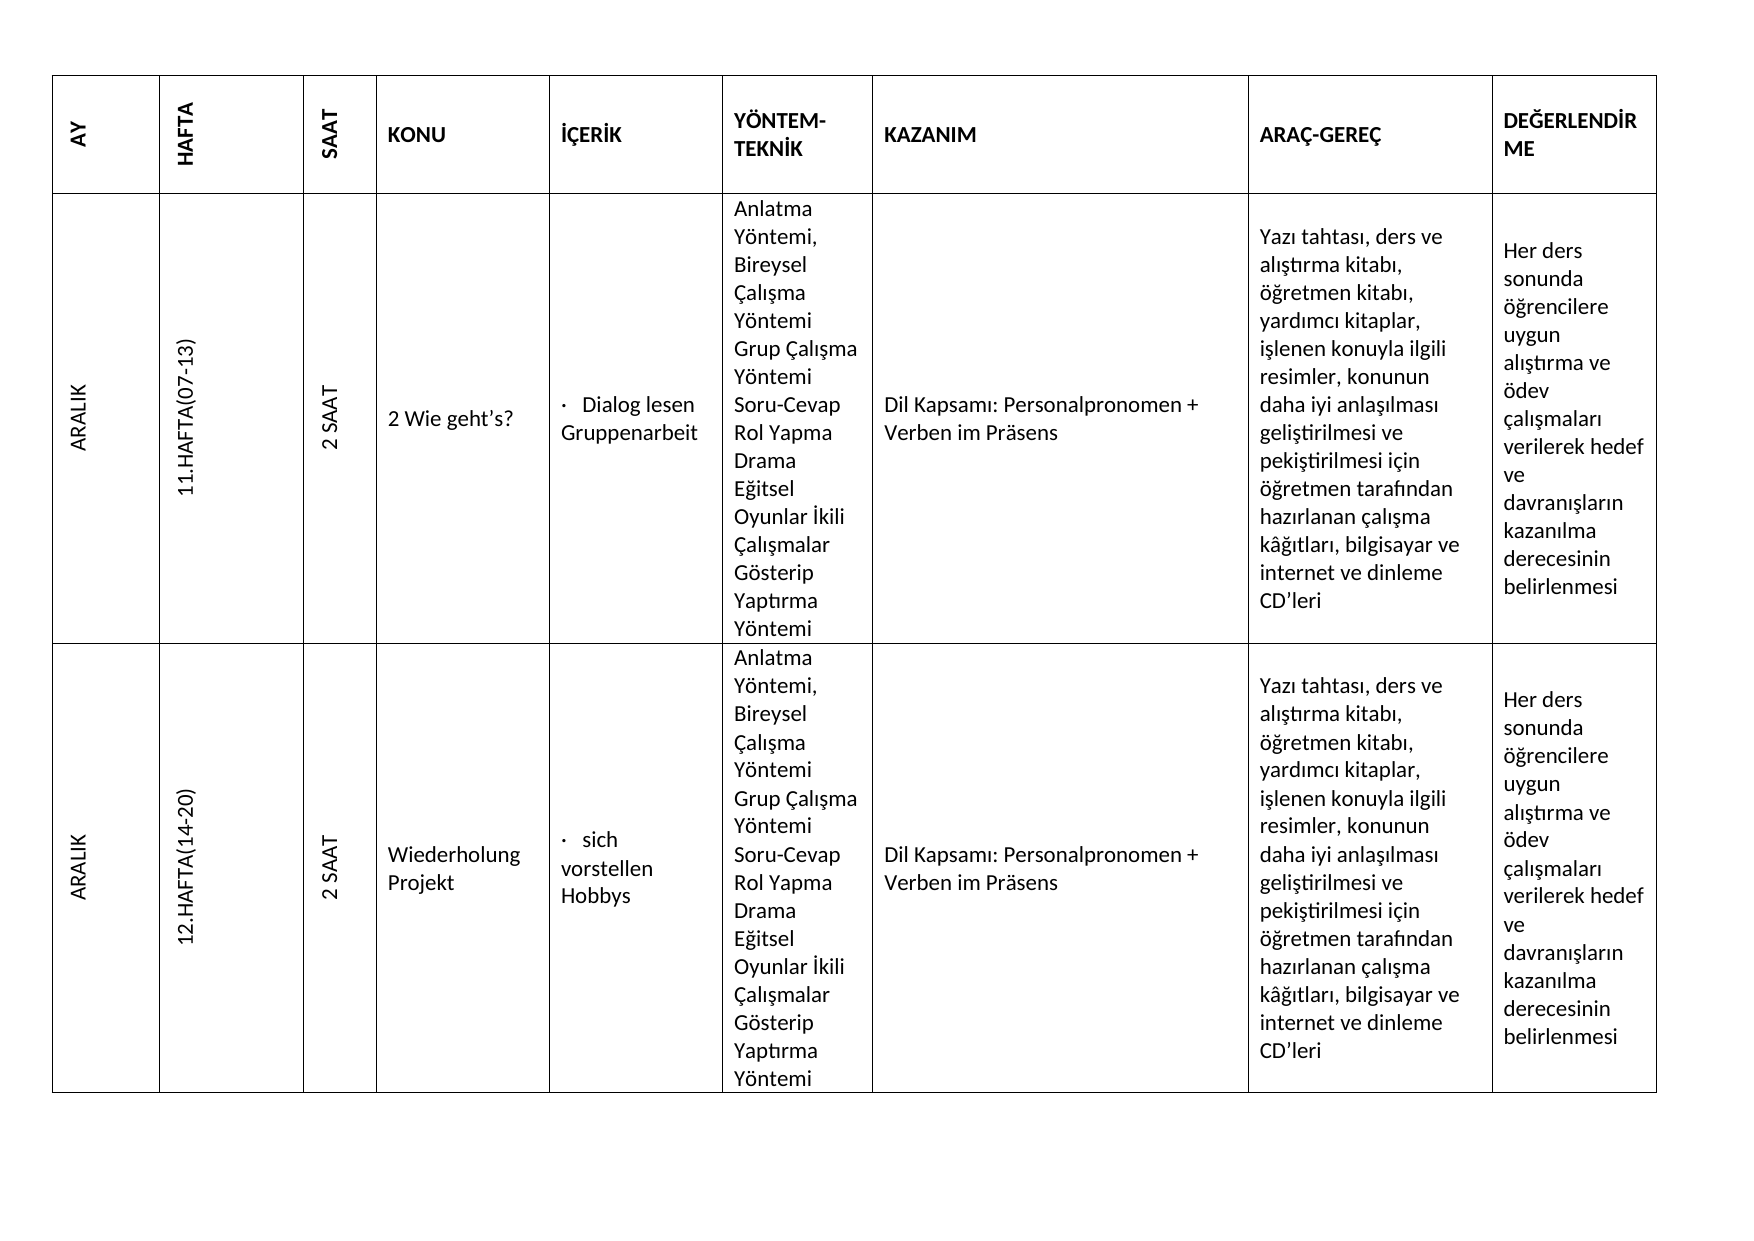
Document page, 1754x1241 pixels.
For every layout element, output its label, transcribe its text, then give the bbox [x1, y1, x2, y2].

table_header KAZANIM [873, 76, 1248, 193]
table_cell 11.HAFTA(07-13) [160, 194, 303, 642]
table_cell Wiederholung Projekt [377, 644, 549, 1092]
table_header DEĞERLENDİRME [1493, 76, 1656, 193]
table_cell 2 SAAT [304, 194, 376, 642]
table_cell 12.HAFTA(14-20) [160, 644, 303, 1092]
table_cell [1249, 194, 1492, 642]
table_header SAAT [304, 76, 376, 193]
table_cell 2 Wie geht’s? [377, 194, 549, 642]
table_cell 2 SAAT [304, 644, 376, 1092]
table_cell · sich vorstellen Hobbys [550, 644, 722, 1092]
table_cell Dil Kapsamı: Personalpronomen + Verben im Präsens [873, 644, 1248, 1092]
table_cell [1493, 644, 1656, 1092]
table_cell Her ders sonunda öğrencilere uygun alıştırma ve ödev çalışmaları verilerek hedef ve davranışların kazanılma derecesinin belirlenmesi [1493, 194, 1656, 642]
table_header YÖNTEM-TEKNİK [723, 76, 872, 193]
table_header HAFTA [160, 76, 303, 193]
table_cell Dil Kapsamı: Personalpronomen + Verben im Präsens [873, 194, 1248, 642]
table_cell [1249, 644, 1492, 1092]
table_header İÇERİK [550, 76, 722, 193]
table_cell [723, 644, 872, 1092]
table_cell · Dialog lesen Gruppenarbeit [550, 194, 722, 642]
table_cell ARALIK [53, 194, 159, 642]
table_header KONU [377, 76, 549, 193]
table_header AY [53, 76, 159, 193]
table_header ARAÇ-GEREÇ [1249, 76, 1492, 193]
table_cell ARALIK [53, 644, 159, 1092]
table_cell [723, 194, 872, 642]
